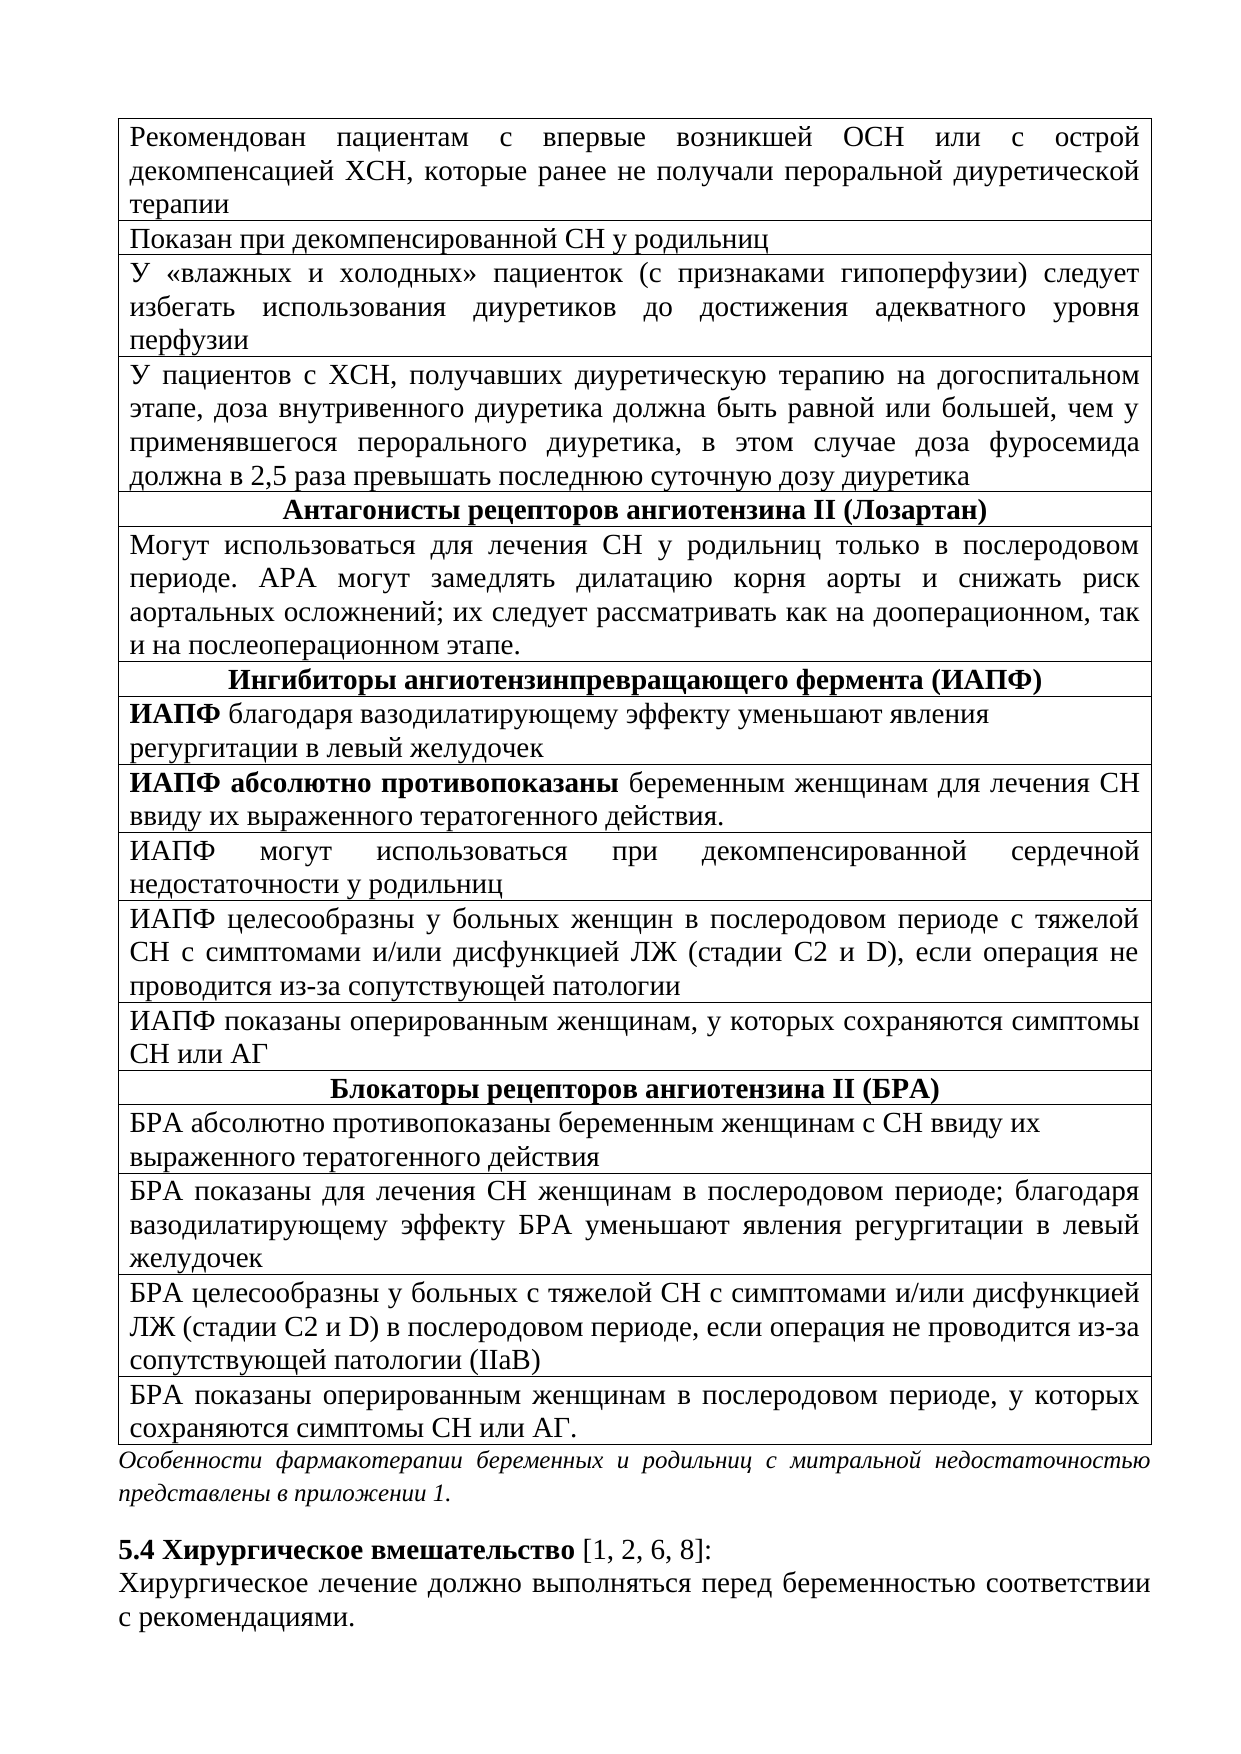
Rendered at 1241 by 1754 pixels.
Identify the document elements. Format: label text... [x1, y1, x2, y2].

table_cell Рекомендован пациентам с впервые возникшей ОСН или с острой декомпенсацией ХСН, которые ранее не получали пероральной диуретической терапии [119, 119, 1151, 220]
table_cell БРА абсолютно противопоказаны беременным женщинам с СН ввиду их выраженного тератогенного действия [119, 1105, 1151, 1172]
table_cell ИАПФ показаны оперированным женщинам, у которых сохраняются симптомы СН или АГ [119, 1003, 1151, 1070]
table_cell БРА показаны для лечения СН женщинам в послеродовом периоде; благодаря вазодилатирующему эффекту БРА уменьшают явления регургитации в левый желудочек [119, 1174, 1151, 1274]
text Хирургическое лечение должно выполняться перед беременностью соответствии с рекомендациями. [118, 1565, 1152, 1632]
table_cell ИАПФ благодаря вазодилатирующему эффекту уменьшают явления регургитации в левый желудочек [119, 697, 1151, 764]
text 5.4 Хирургическое вмешательство [1, 2, 6, 8]: [118, 1532, 1152, 1565]
table_cell Антагонисты рецепторов ангиотензина II (Лозартан) [119, 492, 1151, 526]
table_cell Ингибиторы ангиотензинпревращающего фермента (ИАПФ) [119, 662, 1151, 696]
table_cell ИАПФ абсолютно противопоказаны беременным женщинам для лечения СН ввиду их выраженного тератогенного действия. [119, 765, 1151, 832]
table_cell У «влажных и холодных» пациенток (с признаками гипоперфузии) следует избегать использования диуретиков до достижения адекватного уровня перфузии [119, 255, 1151, 356]
table_cell У пациентов с ХСН, получавших диуретическую терапию на догоспитальном этапе, доза внутривенного диуретика должна быть равной или большей, чем у применявшегося перорального диуретика, в этом случае доза фуросемида должна в 2,5 раза превышать последнюю суточную дозу диуретика [119, 357, 1151, 491]
table_cell ИАПФ могут использоваться при декомпенсированной сердечной недостаточности у родильниц [119, 833, 1151, 900]
table_cell БРА показаны оперированным женщинам в послеродовом периоде, у которых сохраняются симптомы СН или АГ. [119, 1377, 1151, 1444]
table_cell ИАПФ целесообразны у больных женщин в послеродовом периоде с тяжелой СН с симптомами и/или дисфункцией ЛЖ (стадии C2 и D), если операция не проводится из-за сопутствующей патологии [119, 901, 1151, 1002]
table_cell Показан при декомпенсированной СН у родильниц [119, 221, 1151, 254]
table_cell БРА целесообразны у больных с тяжелой СН с симптомами и/или дисфункцией ЛЖ (стадии C2 и D) в послеродовом периоде, если операция не проводится из-за сопутствующей патологии (IIaВ) [119, 1275, 1151, 1376]
table_cell Блокаторы рецепторов ангиотензина II (БРА) [119, 1071, 1151, 1104]
text Особенности фармакотерапии беременных и родильниц с митральной недостаточностью представлены в приложении 1. [118, 1445, 1152, 1507]
table_cell Могут использоваться для лечения СН у родильниц только в послеродовом периоде. АРА могут замедлять дилатацию корня аорты и снижать риск аортальных осложнений; их следует рассматривать как на дооперационном, так и на послеоперационном этапе. [119, 527, 1151, 661]
